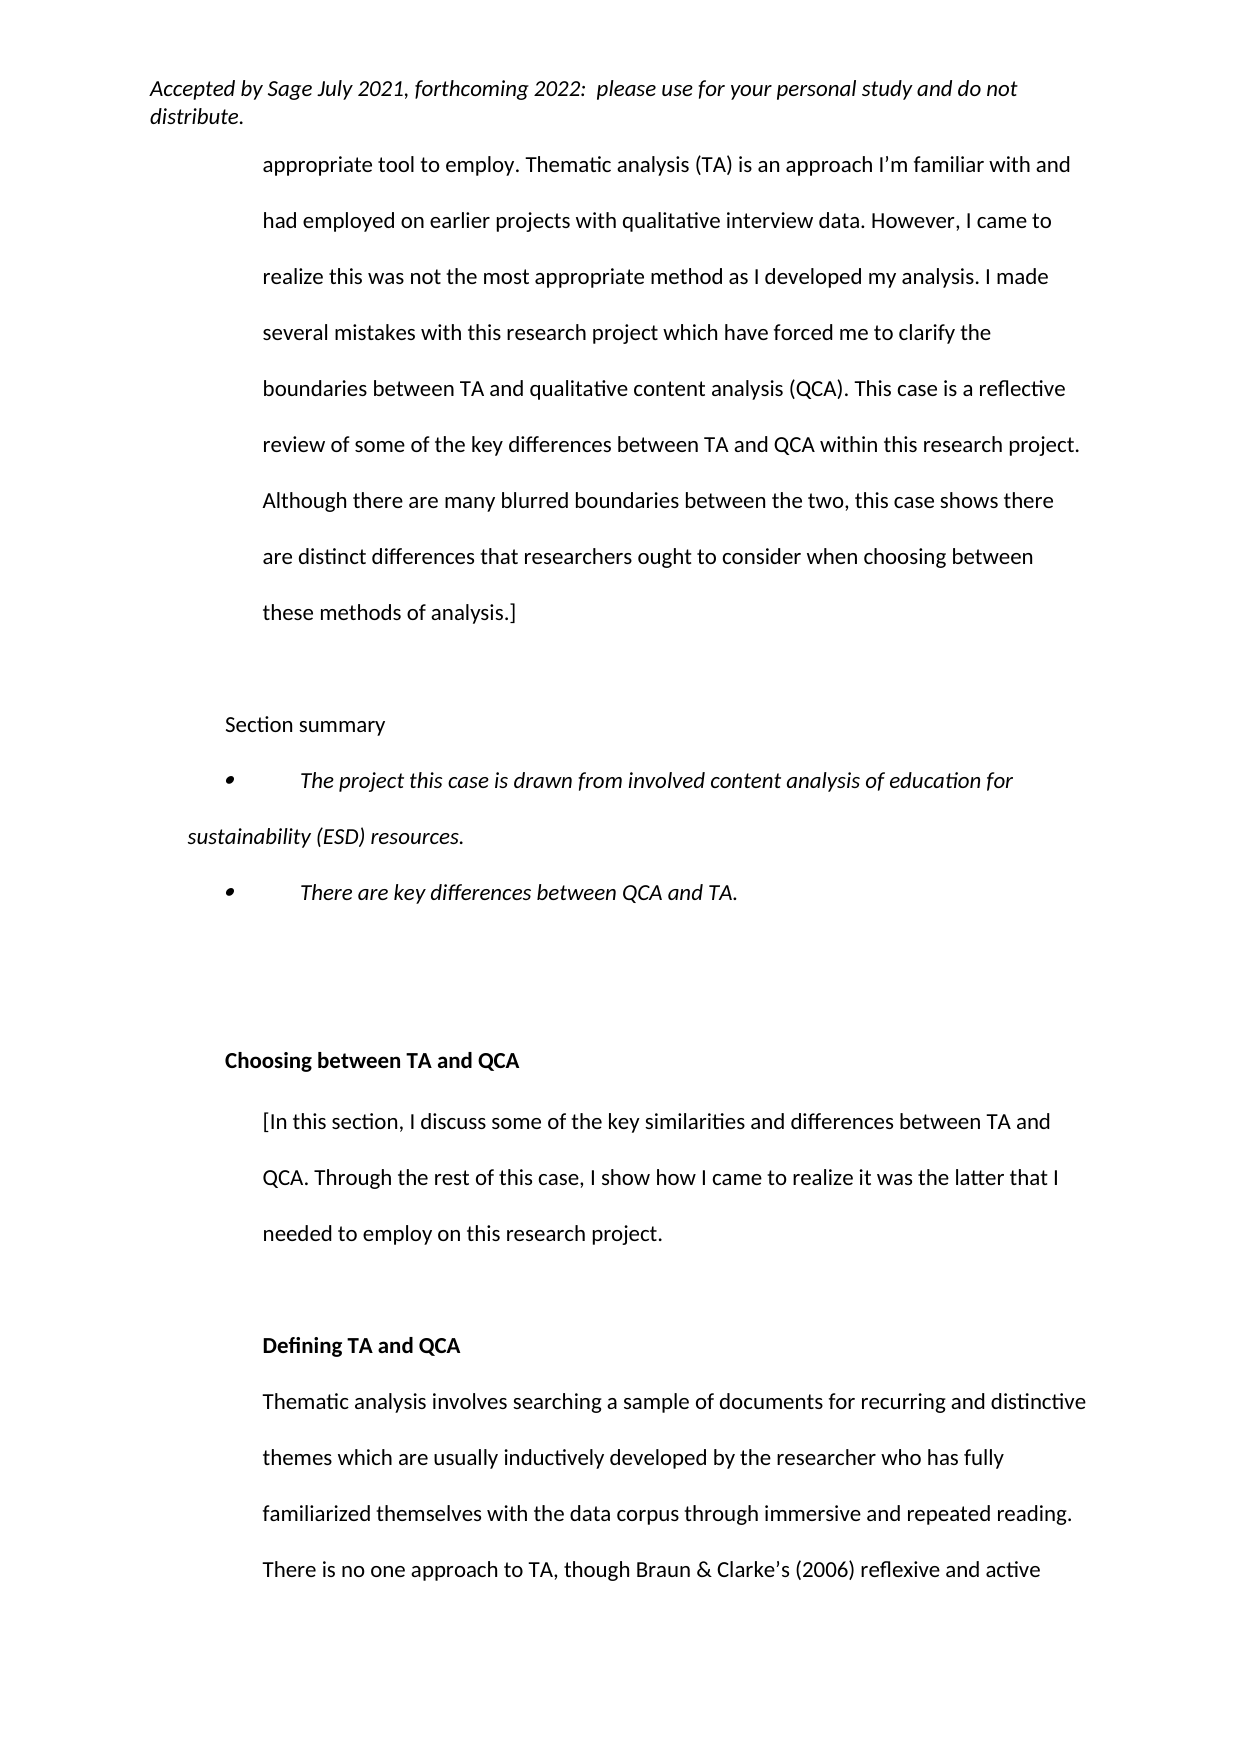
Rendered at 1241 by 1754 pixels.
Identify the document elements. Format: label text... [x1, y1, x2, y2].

list The project this case is drawn from involved content analysis of education for sustainability (ESD) resources. [187, 766, 1090, 851]
list There are key differences between QCA and TA. [187, 878, 1090, 907]
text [262, 150, 1090, 626]
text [262, 1387, 1090, 1583]
text Defining TA and QCA [262, 1331, 1090, 1359]
text Choosing between TA and QCA [225, 1047, 1090, 1075]
text [In this section, I discuss some of the key similarities and differences between TA and QCA. Through the rest of this case, I show how I came to realize it was the latter that I needed to employ on this research project. [262, 1107, 1090, 1247]
text Section summary [150, 710, 1090, 738]
